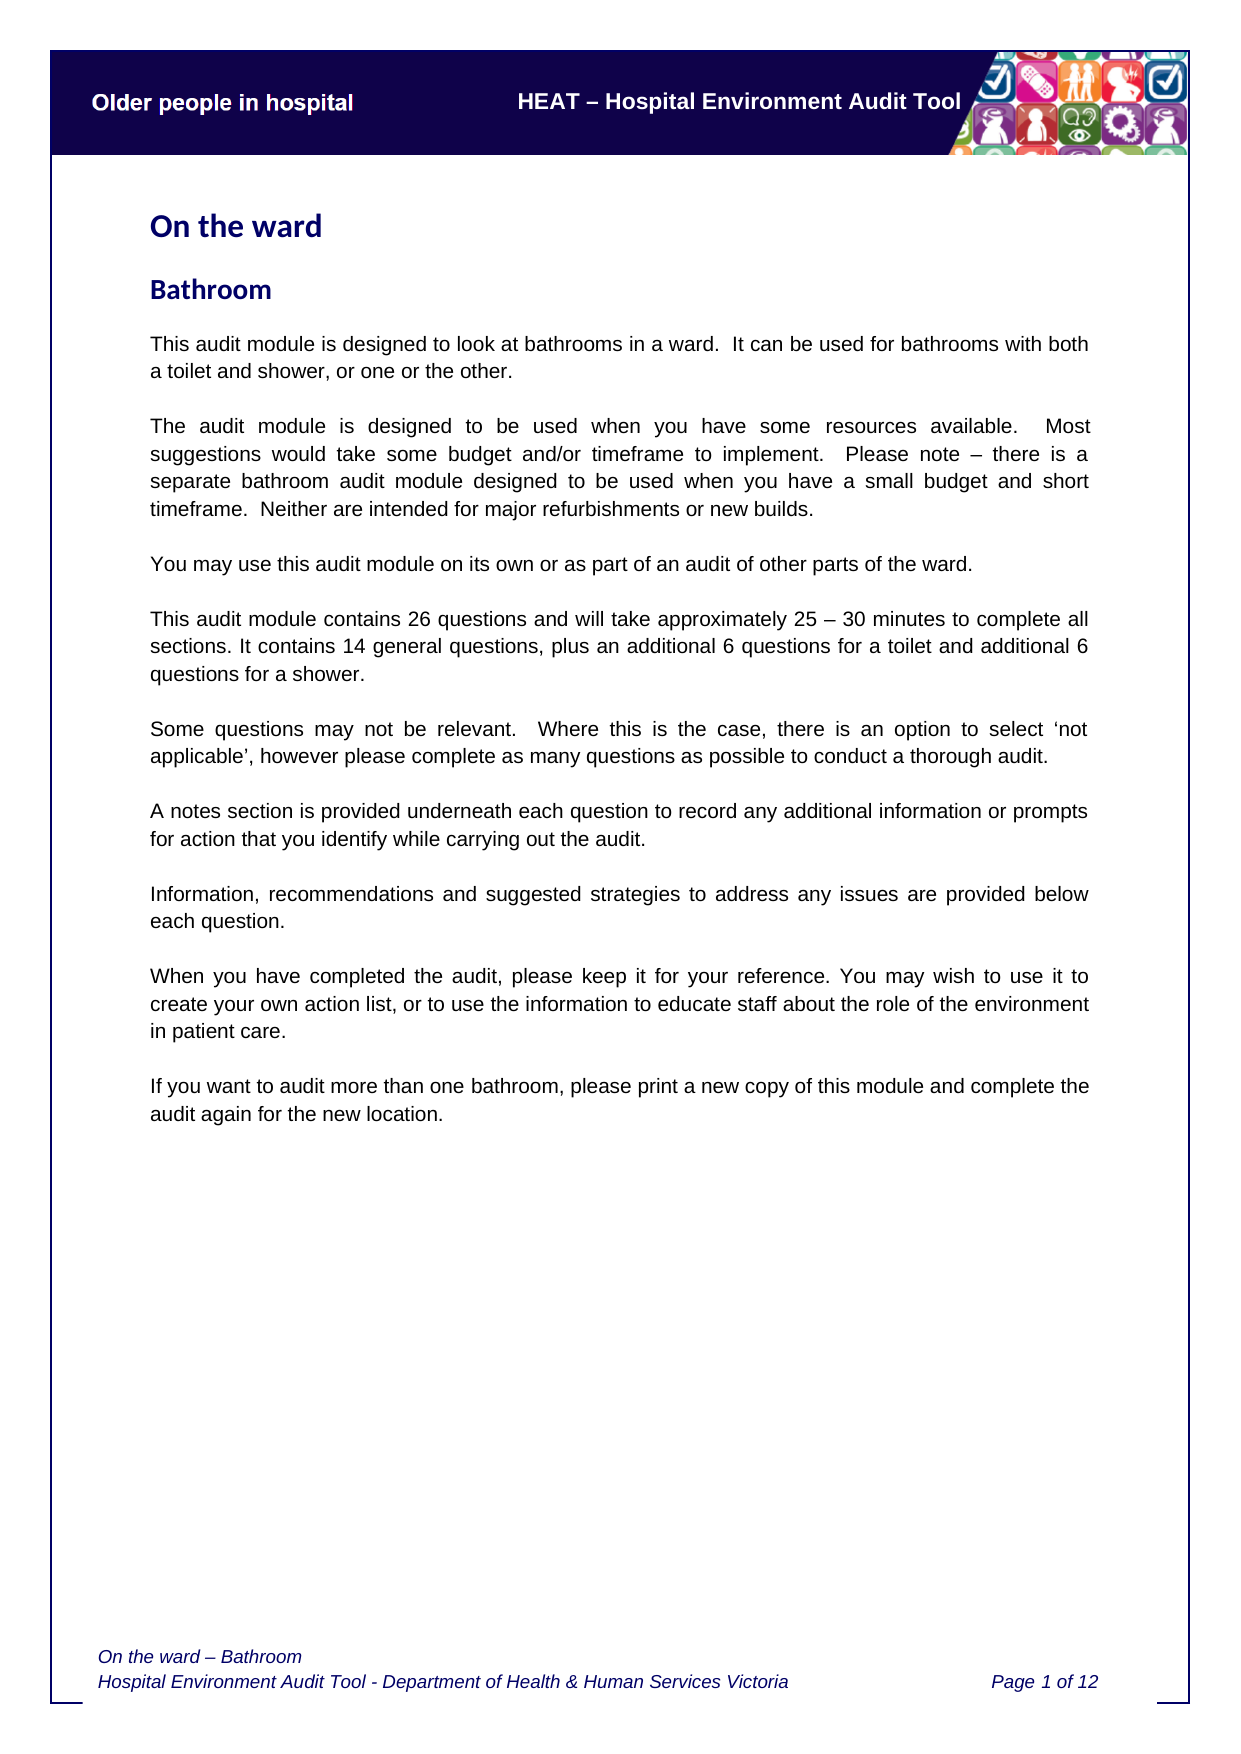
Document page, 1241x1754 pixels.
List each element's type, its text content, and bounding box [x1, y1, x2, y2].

text The audit module is designed to be used when you have some resources available. Most suggestions would take some budget and/or timeframe to implement. Please note – there is a separate bathroom audit module designed to be used when you have a small budget and short timeframe. Neither are intended for major refurbishments or new builds. [150, 414, 1090, 521]
text Information, recommendations and suggested strategies to address any issues are provided below each question. [150, 882, 1090, 933]
picture [52, 52, 1188, 155]
subtitle Bathroom [150, 271, 1090, 307]
text When you have completed the audit, please keep it for your reference. You may wish to use it to create your own action list, or to use the information to educate staff about the role of the environment in patient care. [150, 964, 1090, 1043]
text This audit module contains 26 questions and will take approximately 25 – 30 minutes to complete all sections. It contains 14 general questions, plus an additional 6 questions for a toilet and additional 6 questions for a shower. [150, 607, 1090, 686]
text If you want to audit more than one bathroom, please print a new copy of this module and complete the audit again for the new location. [150, 1074, 1090, 1126]
text You may use this audit module on its own or as part of an audit of other parts of the ward. [150, 552, 1090, 576]
text This audit module is designed to look at bathrooms in a ward. It can be used for bathrooms with both a toilet and shower, or one or the other. [150, 332, 1090, 383]
subtitle On the ward [150, 205, 1090, 246]
text A notes section is provided underneath each question to record any additional information or prompts for action that you identify while carrying out the audit. [150, 799, 1090, 851]
text Some questions may not be relevant. Where this is the case, there is an option to select ‘not applicable’, however please complete as many questions as possible to conduct a thorough audit. [150, 717, 1090, 768]
